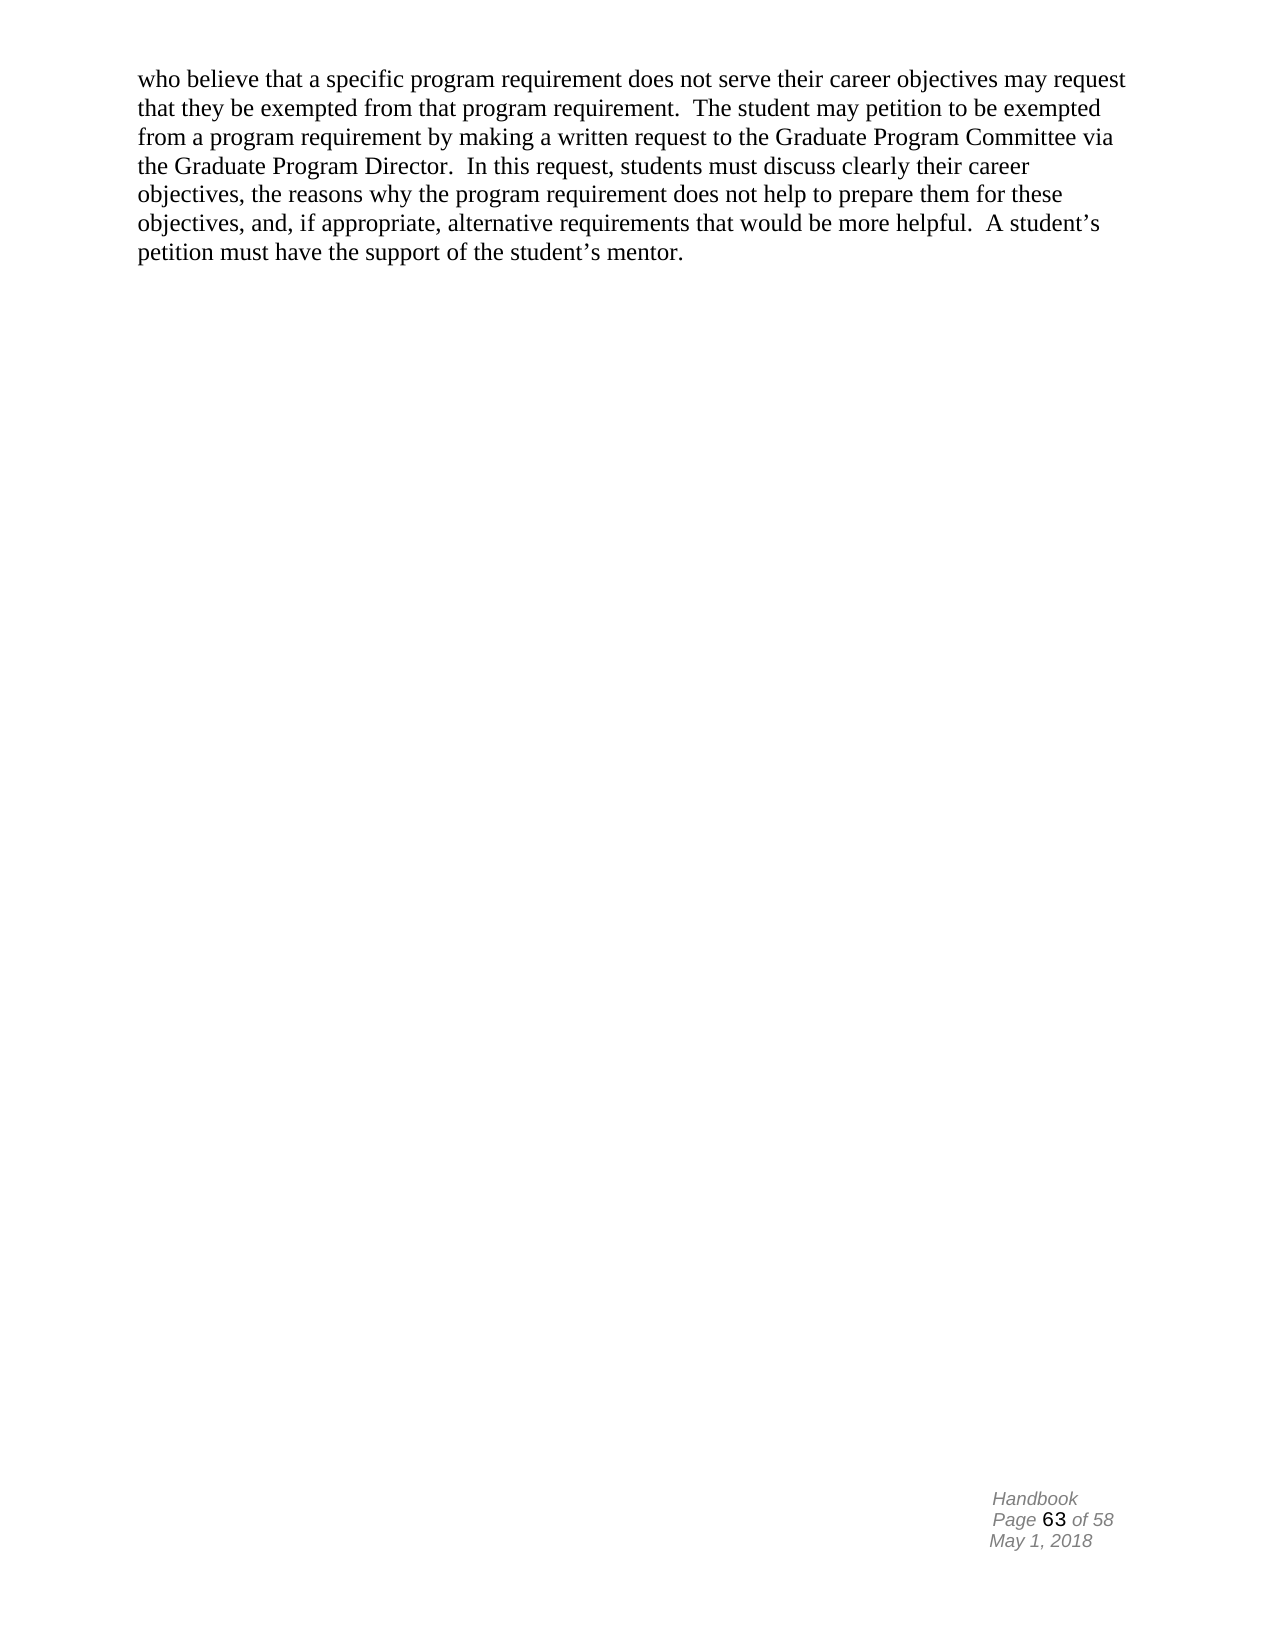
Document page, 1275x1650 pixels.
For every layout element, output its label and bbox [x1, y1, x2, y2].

text [137, 64, 1135, 266]
